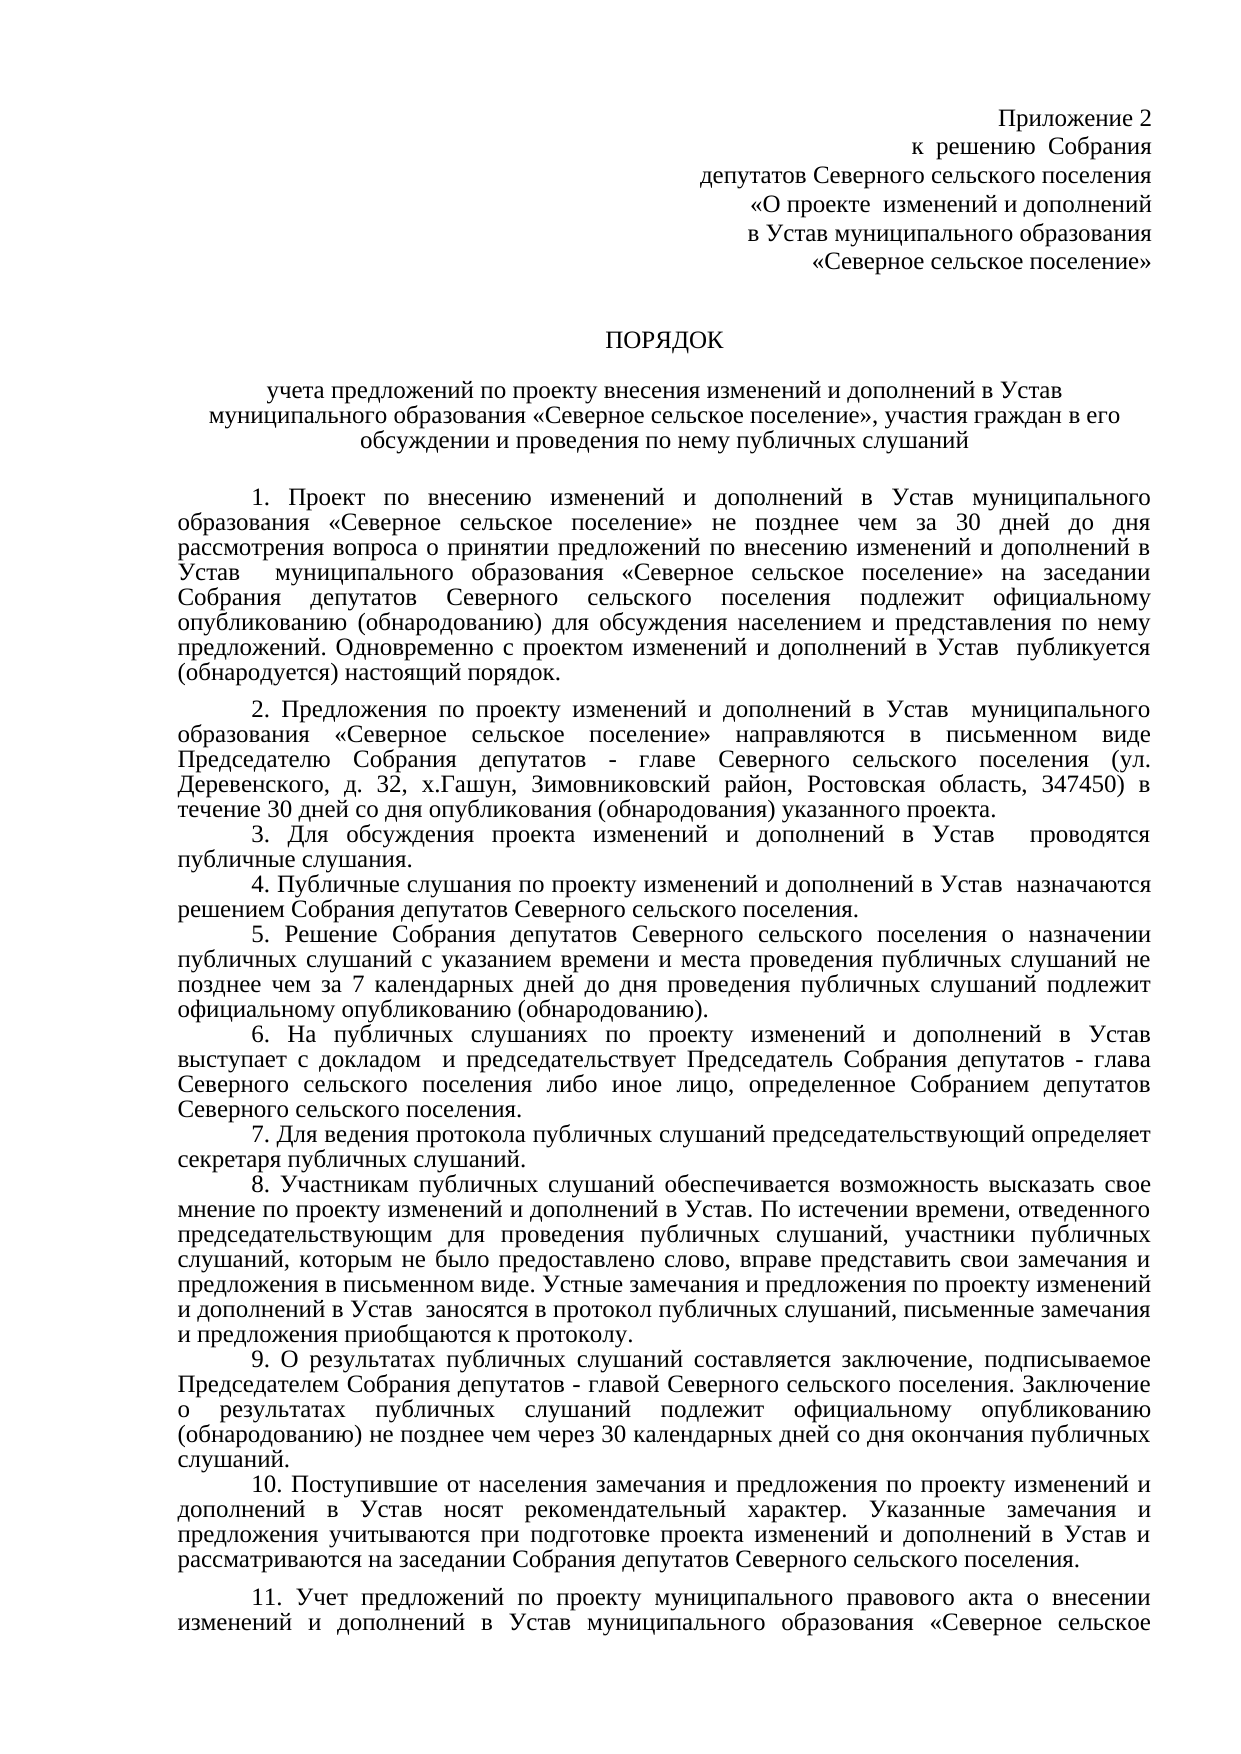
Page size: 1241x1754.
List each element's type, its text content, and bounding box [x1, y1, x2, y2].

text 8. Участникам публичных слушаний обеспечивается возможность высказать свое мнение по проекту изменений и дополнений в Устав. По истечении времени, отведенного председательствующим для проведения публичных слушаний, участники публичных слушаний, которым не было предоставлено слово, вправе представить свои замечания и предложения в письменном виде. Устные замечания и предложения по проекту изменений и дополнений в Устав заносятся в протокол публичных слушаний, письменные замечания и предложения приобщаются к протоколу. [177, 1173, 1152, 1348]
text Приложение 2 [177, 103, 1152, 131]
subtitle учета предложений по проекту внесения изменений и дополнений в Устав муниципального образования «Северное сельское поселение», участия граждан в его обсуждении и проведения по нему публичных слушаний [177, 379, 1152, 454]
text 1. Проект по внесению изменений и дополнений в Устав муниципального образования «Северное сельское поселение» не позднее чем за 30 дней до дня рассмотрения вопроса о принятии предложений по внесению изменений и дополнений в Устав муниципального образования «Северное сельское поселение» на заседании Собрания депутатов Северного сельского поселения подлежит официальному опубликованию (обнародованию) для обсуждения населением и представления по нему предложений. Одновременно с проектом изменений и дополнений в Устав публикуется (обнародуется) настоящий порядок. [177, 485, 1152, 685]
text 7. Для ведения протокола публичных слушаний председательствующий определяет секретаря публичных слушаний. [177, 1123, 1152, 1173]
subtitle ПОРЯДОК [177, 329, 1152, 354]
text 4. Публичные слушания по проекту изменений и дополнений в Устав назначаются решением Собрания депутатов Северного сельского поселения. [177, 873, 1152, 923]
text «Северное сельское поселение» [177, 246, 1152, 275]
text 2. Предложения по проекту изменений и дополнений в Устав муниципального образования «Северное сельское поселение» направляются в письменном виде Председателю Собрания депутатов - главе Северного сельского поселения (ул. Деревенского, д. 32, х.Гашун, Зимовниковский район, Ростовская область, 347450) в течение 30 дней со дня опубликования (обнародования) указанного проекта. [177, 698, 1152, 823]
text 10. Поступившие от населения замечания и предложения по проекту изменений и дополнений в Устав носят рекомендательный характер. Указанные замечания и предложения учитываются при подготовке проекта изменений и дополнений в Устав и рассматриваются на заседании Собрания депутатов Северного сельского поселения. [177, 1473, 1152, 1573]
text в Устав муниципального образования [177, 218, 1152, 246]
text 5. Решение Собрания депутатов Северного сельского поселения о назначении публичных слушаний с указанием времени и места проведения публичных слушаний не позднее чем за 7 календарных дней до дня проведения публичных слушаний подлежит официальному опубликованию (обнародованию). [177, 923, 1152, 1023]
text депутатов Северного сельского поселения [177, 160, 1152, 189]
text к решению Собрания [177, 131, 1152, 160]
text 3. Для обсуждения проекта изменений и дополнений в Устав проводятся публичные слушания. [177, 823, 1152, 873]
text «О проекте изменений и дополнений [177, 189, 1152, 218]
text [177, 1585, 1152, 1635]
text 9. О результатах публичных слушаний составляется заключение, подписываемое Председателем Собрания депутатов - главой Северного сельского поселения. Заключение о результатах публичных слушаний подлежит официальному опубликованию (обнародованию) не позднее чем через 30 календарных дней со дня окончания публичных слушаний. [177, 1348, 1152, 1473]
text 6. На публичных слушаниях по проекту изменений и дополнений в Устав выступает с докладом и председательствует Председатель Собрания депутатов - глава Северного сельского поселения либо иное лицо, определенное Собранием депутатов Северного сельского поселения. [177, 1023, 1152, 1123]
